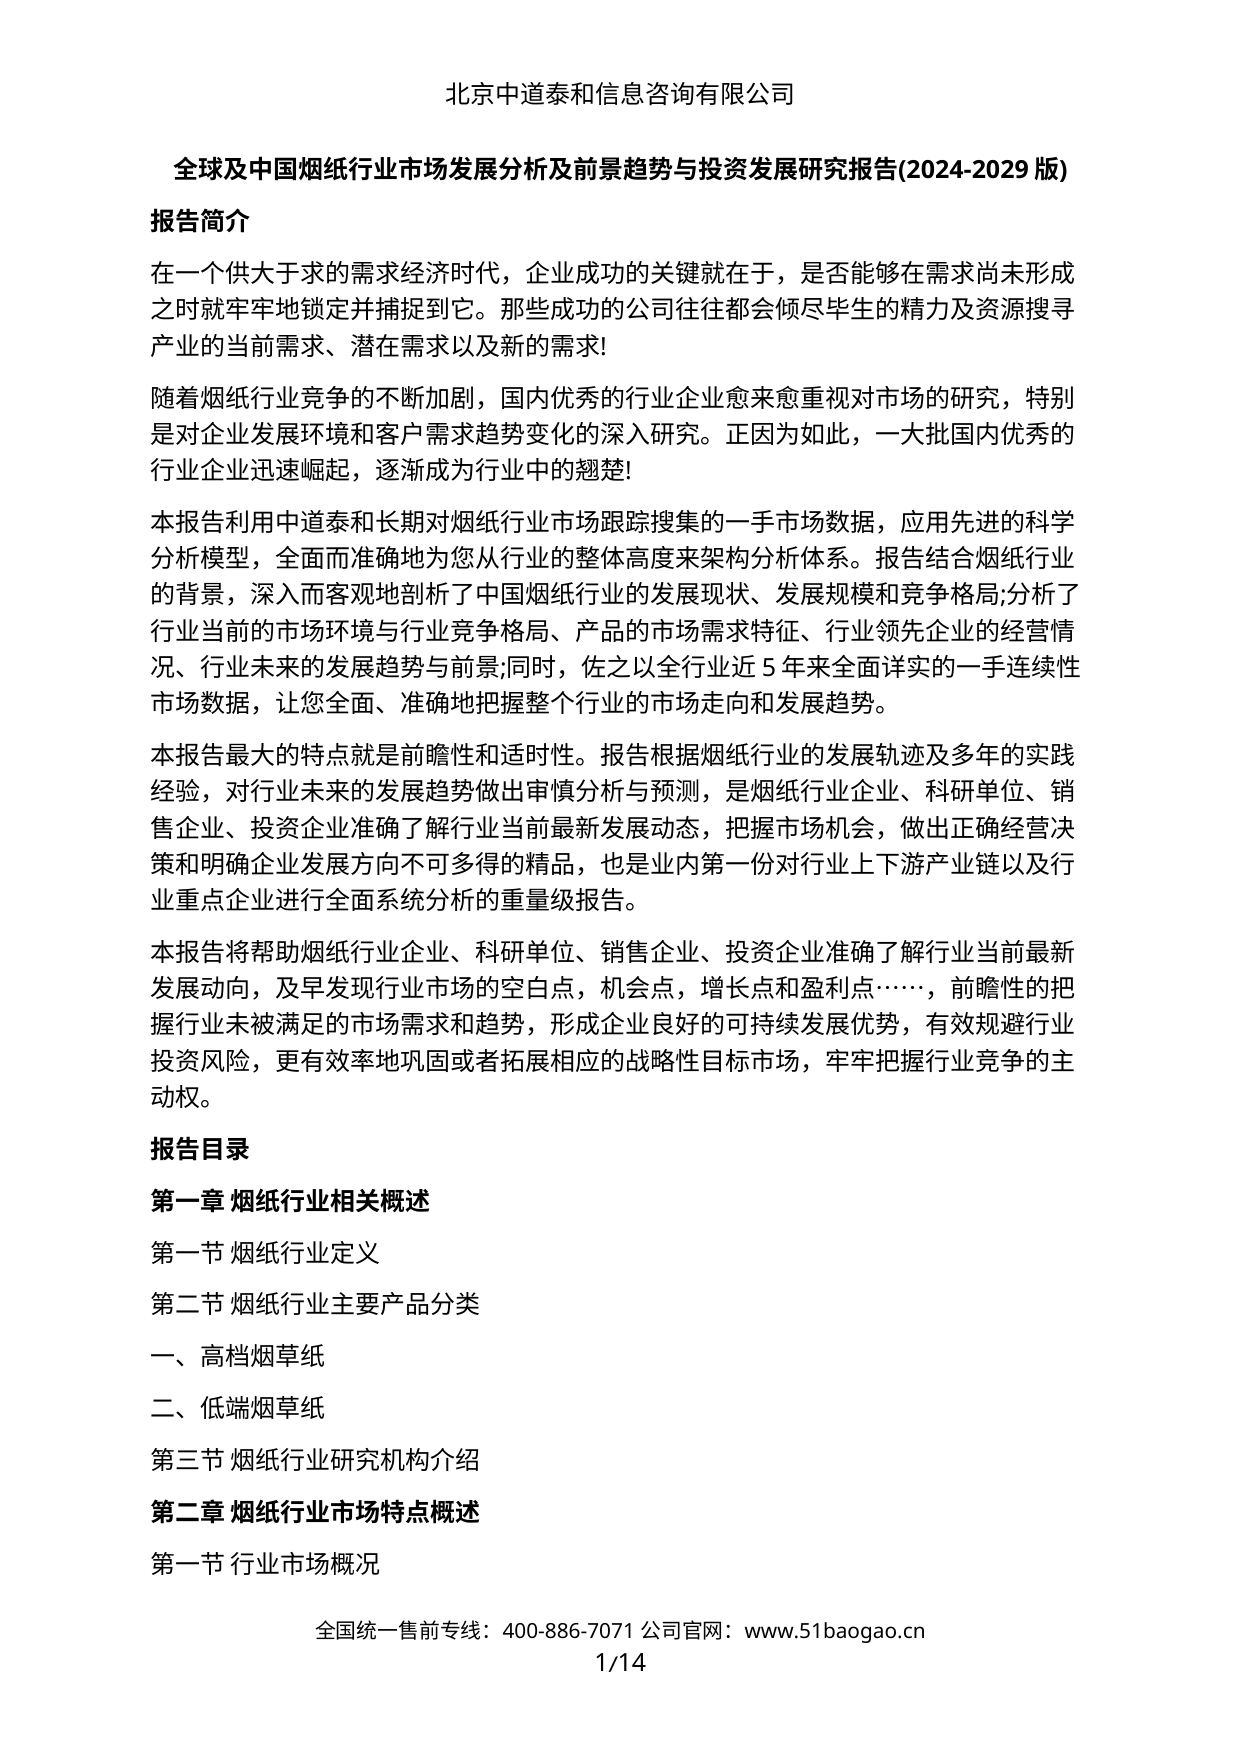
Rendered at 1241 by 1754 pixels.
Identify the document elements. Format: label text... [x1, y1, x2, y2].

text 二、低端烟草纸 [150, 1389, 1090, 1425]
text 第三节 烟纸行业研究机构介绍 [150, 1441, 1090, 1477]
text 一、高档烟草纸 [150, 1337, 1090, 1373]
text 第二节 烟纸行业主要产品分类 [150, 1285, 1090, 1321]
text 第一节 行业市场概况 [150, 1544, 1090, 1581]
text 本报告最大的特点就是前瞻性和适时性。报告根据烟纸行业的发展轨迹及多年的实践经验，对行业未来的发展趋势做出审慎分析与预测，是烟纸行业企业、科研单位、销售企业、投资企业准确了解行业当前最新发展动态，把握市场机会，做出正确经营决策和明确企业发展方向不可多得的精品，也是业内第一份对行业上下游产业链以及行业重点企业进行全面系统分析的重量级报告。 [150, 736, 1090, 917]
text 本报告将帮助烟纸行业企业、科研单位、销售企业、投资企业准确了解行业当前最新发展动向，及早发现行业市场的空白点，机会点，增长点和盈利点……，前瞻性的把握行业未被满足的市场需求和趋势，形成企业良好的可持续发展优势，有效规避行业投资风险，更有效率地巩固或者拓展相应的战略性目标市场，牢牢把握行业竞争的主动权。 [150, 932, 1090, 1114]
text 第二章 烟纸行业市场特点概述 [150, 1492, 1090, 1529]
text 报告目录 [150, 1129, 1090, 1166]
text 第一章 烟纸行业相关概述 [150, 1181, 1090, 1217]
text 报告简介 [150, 202, 1090, 238]
text 在一个供大于求的需求经济时代，企业成功的关键就在于，是否能够在需求尚未形成之时就牢牢地锁定并捕捉到它。那些成功的公司往往都会倾尽毕生的精力及资源搜寻产业的当前需求、潜在需求以及新的需求! [150, 254, 1090, 362]
text 全球及中国烟纸行业市场发展分析及前景趋势与投资发展研究报告(2024-2029版) [150, 150, 1090, 186]
text 随着烟纸行业竞争的不断加剧，国内优秀的行业企业愈来愈重视对市场的研究，特别是对企业发展环境和客户需求趋势变化的深入研究。正因为如此，一大批国内优秀的行业企业迅速崛起，逐渐成为行业中的翘楚! [150, 378, 1090, 487]
text 本报告利用中道泰和长期对烟纸行业市场跟踪搜集的一手市场数据，应用先进的科学分析模型，全面而准确地为您从行业的整体高度来架构分析体系。报告结合烟纸行业的背景，深入而客观地剖析了中国烟纸行业的发展现状、发展规模和竞争格局;分析了行业当前的市场环境与行业竞争格局、产品的市场需求特征、行业领先企业的经营情况、行业未来的发展趋势与前景;同时，佐之以全行业近5年来全面详实的一手连续性市场数据，让您全面、准确地把握整个行业的市场走向和发展趋势。 [150, 502, 1090, 720]
text 第一节 烟纸行业定义 [150, 1233, 1090, 1269]
